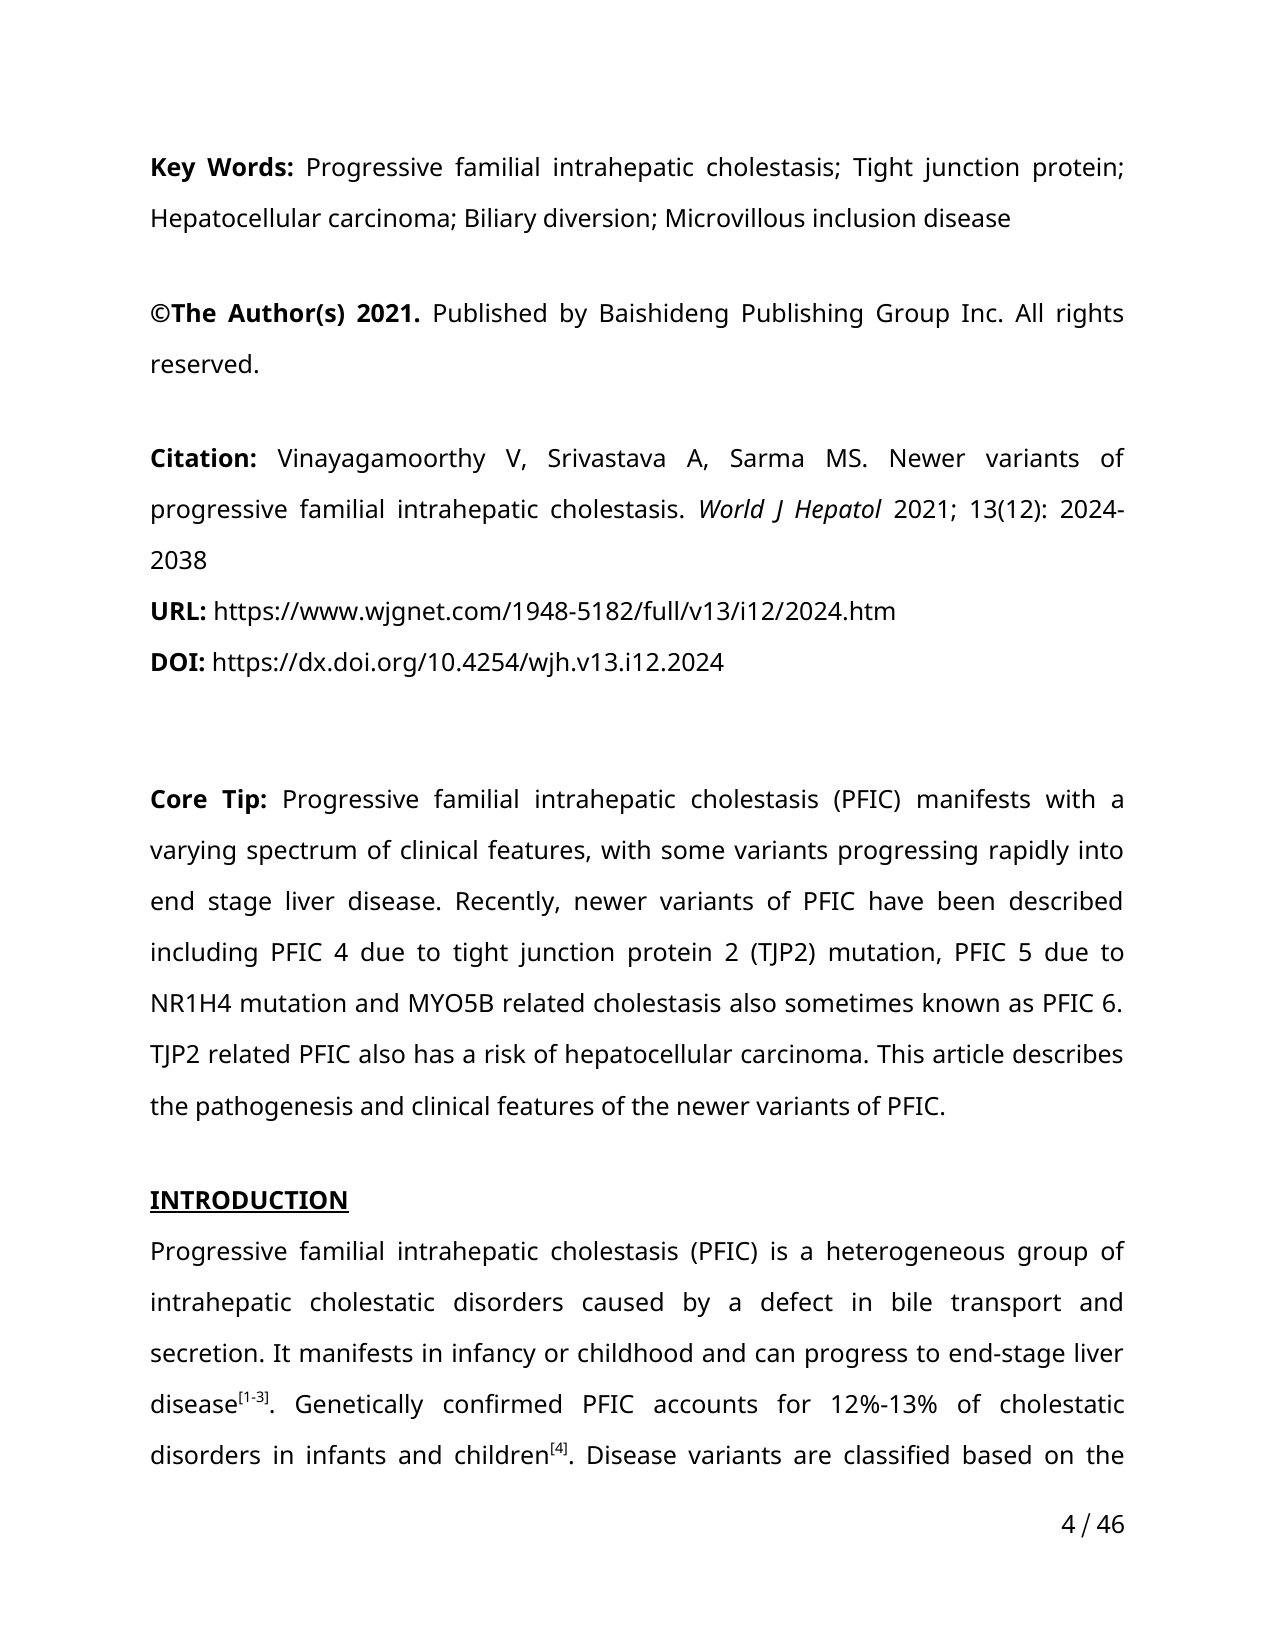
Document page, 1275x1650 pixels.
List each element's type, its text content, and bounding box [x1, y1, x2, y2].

text URL: https://www.wjgnet.com/1948-5182/full/v13/i12/2024.htm [150, 593, 1125, 628]
text Core Tip: Progressive familial intrahepatic cholestasis (PFIC) manifests with a varying spectrum of clinical features, with some variants progressing rapidly into end stage liver disease. Recently, newer variants of PFIC have been described including PFIC 4 due to tight junction protein 2 (TJP2) mutation, PFIC 5 due to NR1H4 mutation and MYO5B related cholestasis also sometimes known as PFIC 6. TJP2 related PFIC also has a risk of hepatocellular carcinoma. This article describes the pathogenesis and clinical features of the newer variants of PFIC. [150, 782, 1125, 1122]
text DOI: https://dx.doi.org/10.4254/wjh.v13.i12.2024 [150, 644, 1125, 679]
text ©The Author(s) 2021. Published by Baishideng Publishing Group Inc. All rights reserved. [150, 295, 1125, 380]
text INTRODUCTION [150, 1182, 1125, 1216]
text Key Words: Progressive familial intrahepatic cholestasis; Tight junction protein; Hepatocellular carcinoma; Biliary diversion; Microvillous inclusion disease [150, 150, 1125, 235]
text Citation: Vinayagamoorthy V, Srivastava A, Sarma MS. Newer variants of progressive familial intrahepatic cholestasis. World J Hepatol 2021; 13(12): 2024-2038 [150, 440, 1125, 577]
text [150, 1233, 1125, 1472]
